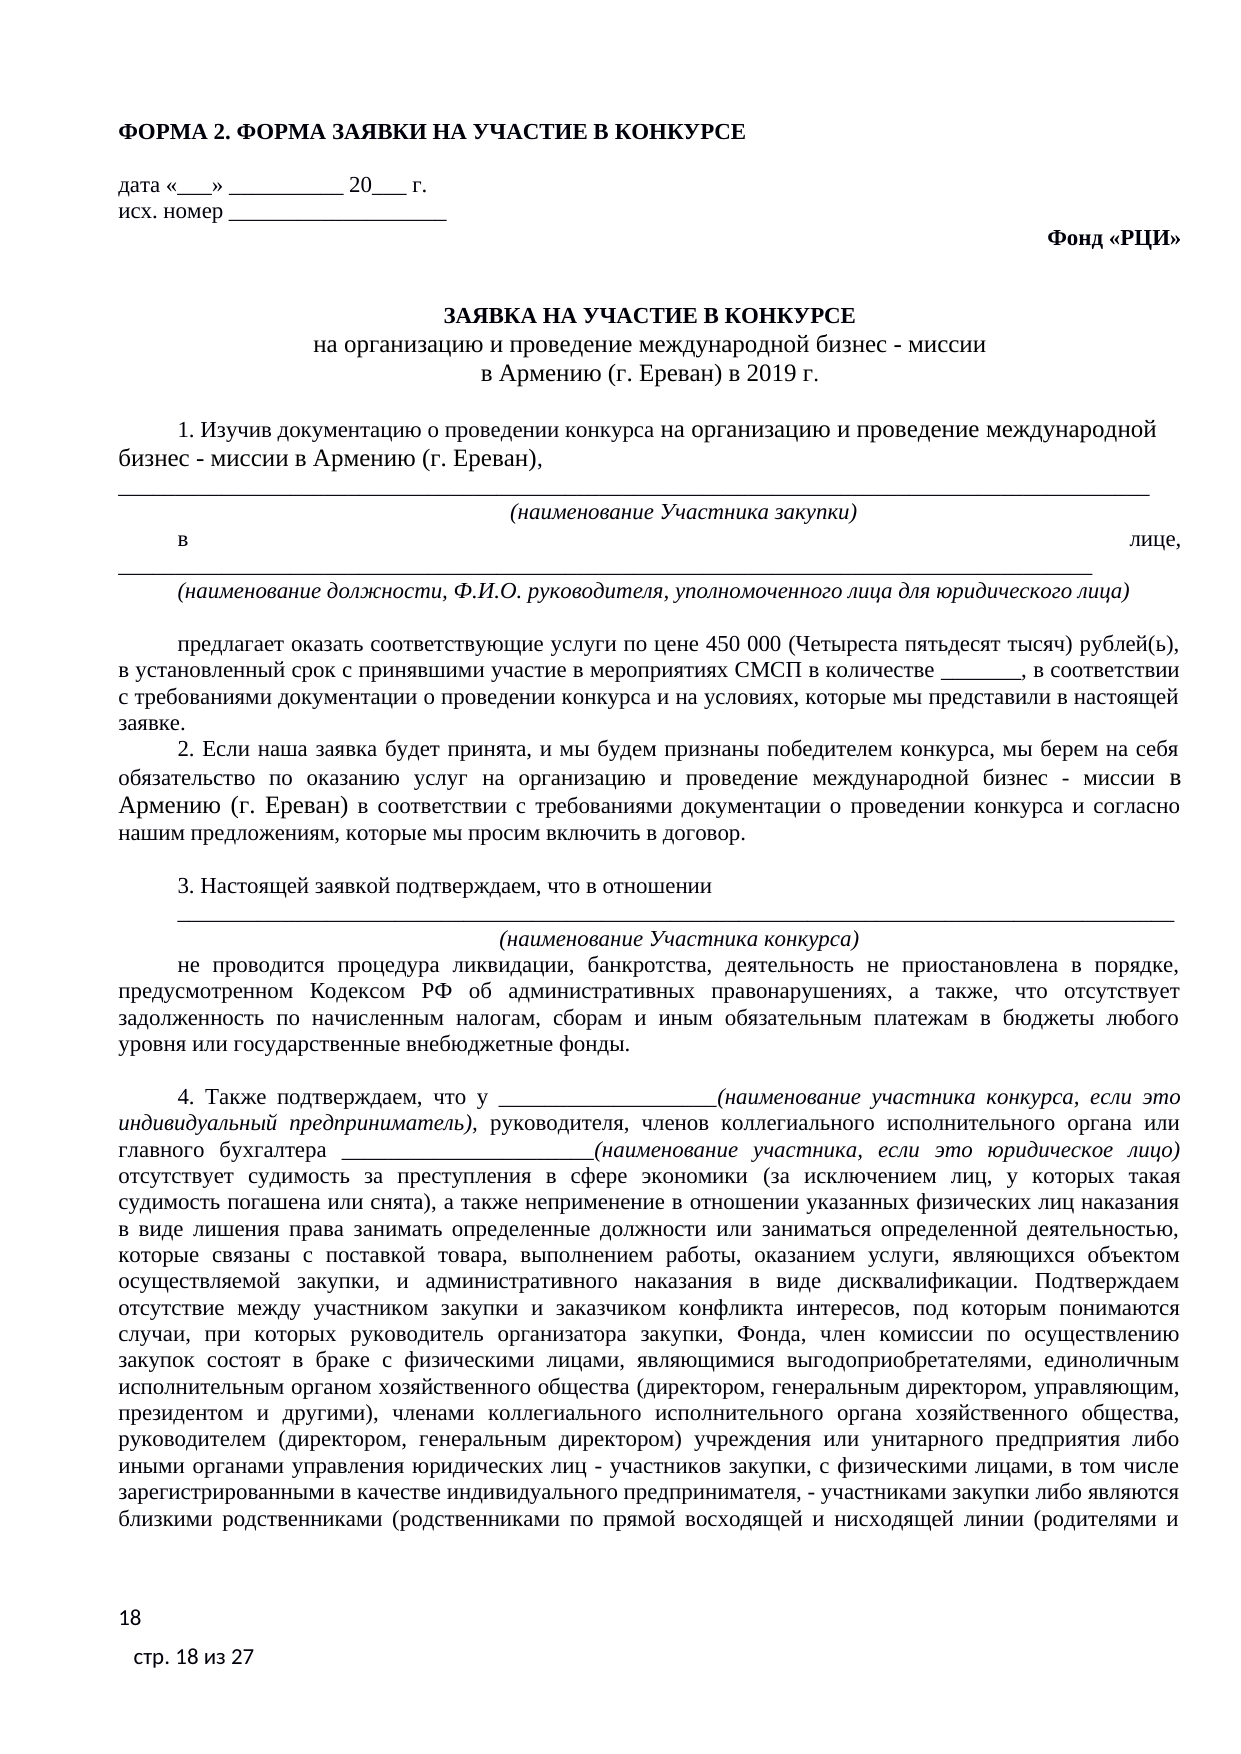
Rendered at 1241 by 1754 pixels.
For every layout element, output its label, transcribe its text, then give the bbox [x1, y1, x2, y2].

text не проводится процедура ликвидации, банкротства, деятельность не приостановлена в порядке, предусмотренном Кодексом РФ об административных правонарушениях, а также, что отсутствует задолженность по начисленным налогам, сборам и иным обязательным платежам в бюджеты любого уровня или государственные внебюджетные фонды. [118, 951, 1181, 1057]
text на организацию и проведение международной бизнес - миссии [118, 329, 1181, 358]
text в Армению (г. Ереван) в 2019 г. [118, 358, 1181, 386]
text ЗАЯВКА НА УЧАСТИЕ В КОНКУРСЕ [118, 303, 1181, 329]
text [118, 1083, 1181, 1531]
text _______________________________________________________________________________________ [118, 898, 1181, 925]
text в лице, _____________________________________________________________________________________ [118, 525, 1181, 577]
text 3. Настоящей заявкой подтверждаем, что в отношении [118, 872, 1181, 898]
text исх. номер ___________________ [118, 197, 1181, 223]
text дата «___» __________ 20___ г. [118, 171, 1181, 197]
text 1. Изучив документацию о проведении конкурса на организацию и проведение международной бизнес - миссии в Армению (г. Ереван), __________________________________________________________________________________________ [118, 414, 1181, 498]
text ФОРМА 2. Форма заявки на участие в КОНКУРСЕ [118, 118, 1181, 144]
text предлагает оказать соответствующие услуги по цене 450 000 (Четыреста пятьдесят тысяч) рублей(ь), в установленный срок с принявшими участие в мероприятиях СМСП в количестве _______, в соответствии с требованиями документации о проведении конкурса и на условиях, которые мы представили в настоящей заявке. [118, 630, 1181, 736]
text 2. Если наша заявка будет принята, и мы будем признаны победителем конкурса, мы берем на себя обязательство по оказанию услуг на организацию и проведение международной бизнес - миссии в Армению (г. Ереван) в соответствии с требованиями документации о проведении конкурса и согласно нашим предложениям, которые мы просим включить в договор. [118, 736, 1181, 846]
text (наименование Участника конкурса) [118, 925, 1181, 951]
text (наименование должности, Ф.И.О. руководителя, уполномоченного лица для юридического лица) [118, 577, 1181, 604]
text Фонд «РЦИ» [118, 223, 1181, 250]
text (наименование Участника закупки) [118, 498, 1190, 525]
